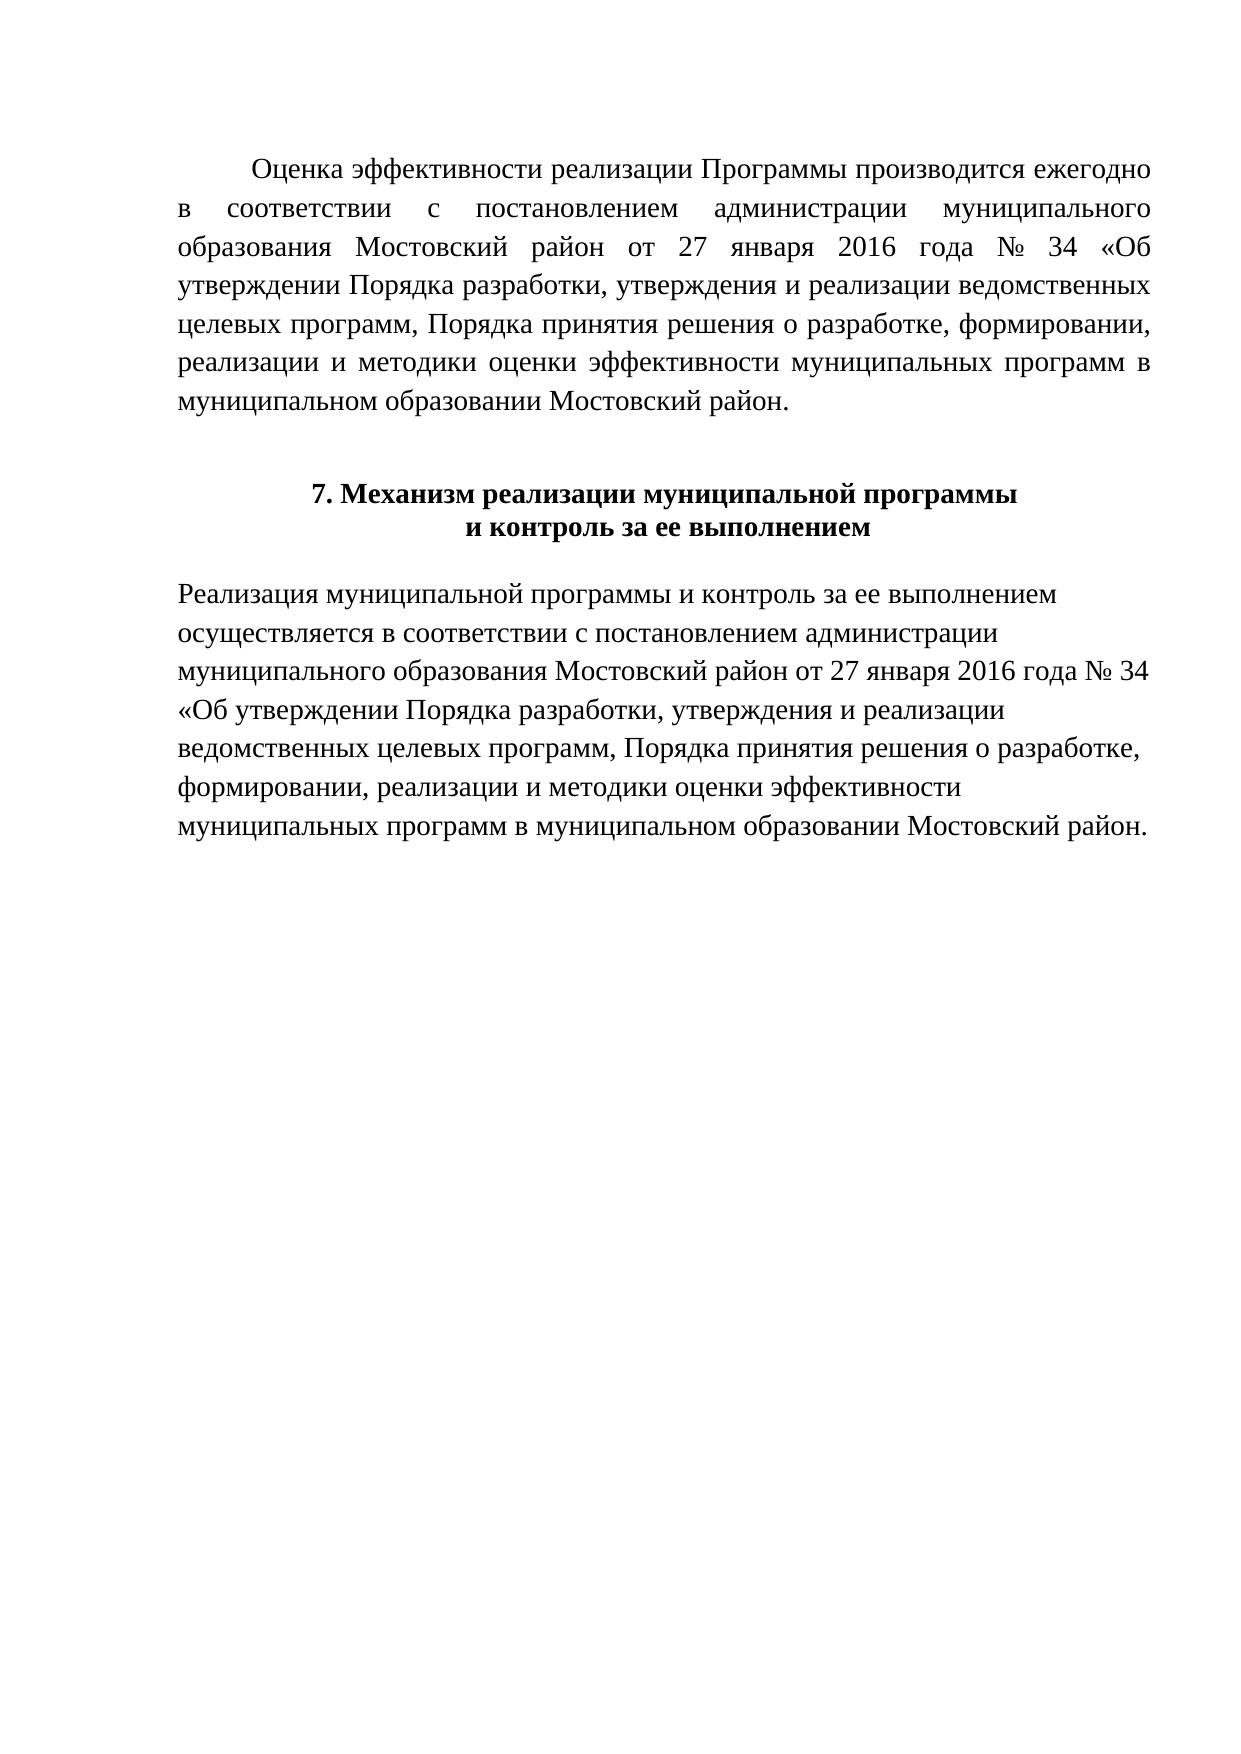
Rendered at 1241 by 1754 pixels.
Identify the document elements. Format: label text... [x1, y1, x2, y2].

text Реализация муниципальной программы и контроль за ее выполнением осуществляется в соответствии с постановлением администрации муниципального образования Мостовский район от 27 января 2016 года № 34 «Об утверждении Порядка разработки, утверждения и реализации ведомственных целевых программ, Порядка принятия решения о разработке, формировании, реализации и методики оценки эффективности муниципальных программ в муниципальном образовании Мостовский район. [177, 576, 1152, 841]
text 7. Механизм реализации муниципальной программы [177, 476, 1152, 509]
text Оценка эффективности реализации Программы производится ежегодно в соответствии с постановлением администрации муниципального образования Мостовский район от 27 января 2016 года № 34 «Об утверждении Порядка разработки, утверждения и реализации ведомственных целевых программ, Порядка принятия решения о разработке, формировании, реализации и методики оценки эффективности муниципальных программ в муниципальном образовании Мостовский район. [177, 152, 1152, 416]
text и контроль за ее выполнением [177, 509, 1152, 543]
